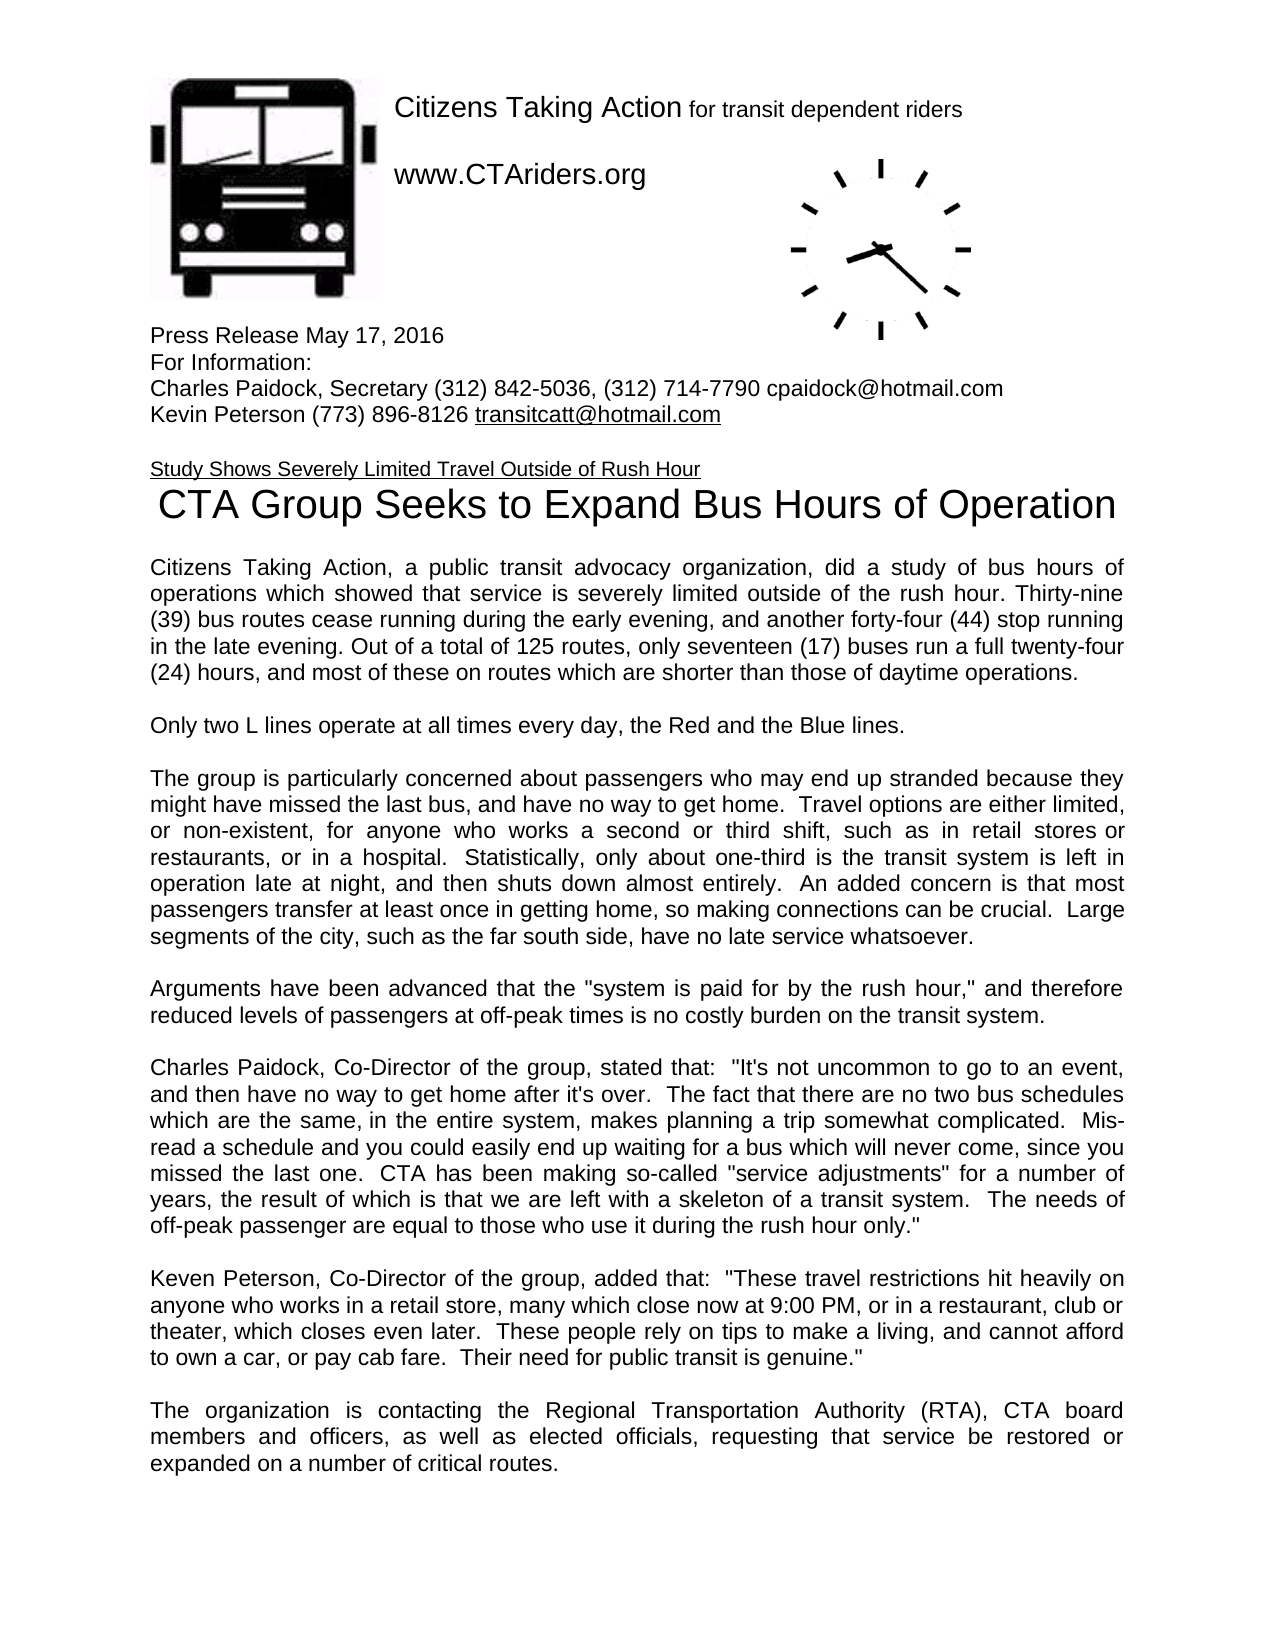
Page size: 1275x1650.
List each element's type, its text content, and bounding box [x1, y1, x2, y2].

picture [150, 123, 379, 157]
text Only two L lines operate at all times every day, the Red and the Blue lines. ​ [150, 712, 1125, 738]
text www.CTAriders.org [150, 157, 1125, 191]
text Citizens Taking Action for transit dependent riders [150, 90, 1125, 123]
text Citizens Taking Action, a public transit advocacy organization, did a study of bus hours of operations which showed that service is severely limited outside of the rush hour. Thirty-nine (39) bus routes cease running during the early evening, and another forty-four (44) stop running in the late evening. Out of a total of 125 routes, only seventeen (17) buses run a full twenty-four (24) hours, and most of these on routes which are shorter than those of daytime operations. [150, 554, 1125, 685]
text Kevin Peterson (773) 896-8126 transitcatt@hotmail.com [150, 401, 1125, 428]
text Keven Peterson, Co-Director of the group, added that: "These travel restrictions hit heavily on anyone who works in a retail store, many which close now at 9:00 PM, or in a restaurant, club or theater, which closes even later. These people rely on tips to make a living, and cannot afford to own a car, or pay cab fare. Their need for public transit is genuine." [150, 1265, 1125, 1371]
text CTA Group Seeks to Expand Bus Hours of Operation [150, 481, 1125, 527]
picture [790, 191, 971, 322]
text Arguments have been advanced that the "system is paid for by the rush hour," and therefore reduced levels of passengers at off-peak times is no costly burden on the transit system. [150, 975, 1125, 1028]
text The organization is contacting the Regional Transportation Authority (RTA), CTA board members and officers, as well as elected officials, requesting that service be restored or expanded on a number of critical routes. [150, 1397, 1125, 1476]
text Press Release May 17, 2016 [150, 322, 1125, 349]
picture [150, 191, 379, 300]
text The group is particularly concerned about passengers who may end up stranded because they might have missed the last bus, and have no way to get home. Travel options are either limited, or non-existent, for anyone who works a second or third shift, such as in retail stores or restaurants, or in a hospital. Statistically, only about one-third is the transit system is left in operation late at night, and then shuts down almost entirely. An added concern is that most passengers transfer at least once in getting home, so making connections can be crucial. Large segments of the city, such as the far south side, have no late service whatsoever. [150, 764, 1125, 949]
text Charles Paidock, Secretary (312) 842-5036, (312) 714-7790 cpaidock@hotmail.com [150, 375, 1125, 401]
text Study Shows Severely Limited Travel Outside of Rush Hour [150, 457, 1125, 481]
picture [150, 78, 379, 90]
text Charles Paidock, Co-Director of the group, stated that: "It's not uncommon to go to an event, and then have no way to get home after it's over. The fact that there are no two bus schedules which are the same, in the entire system, makes planning a trip somewhat complicated. Mis-read a schedule and you could easily end up waiting for a bus which will never come, since you missed the last one. CTA has been making so-called "service adjustments" for a number of years, the result of which is that we are left with a skeleton of a transit system. The needs of off-peak passenger are equal to those who use it during the rush hour only." [150, 1054, 1125, 1239]
text For Information: [150, 349, 1125, 375]
